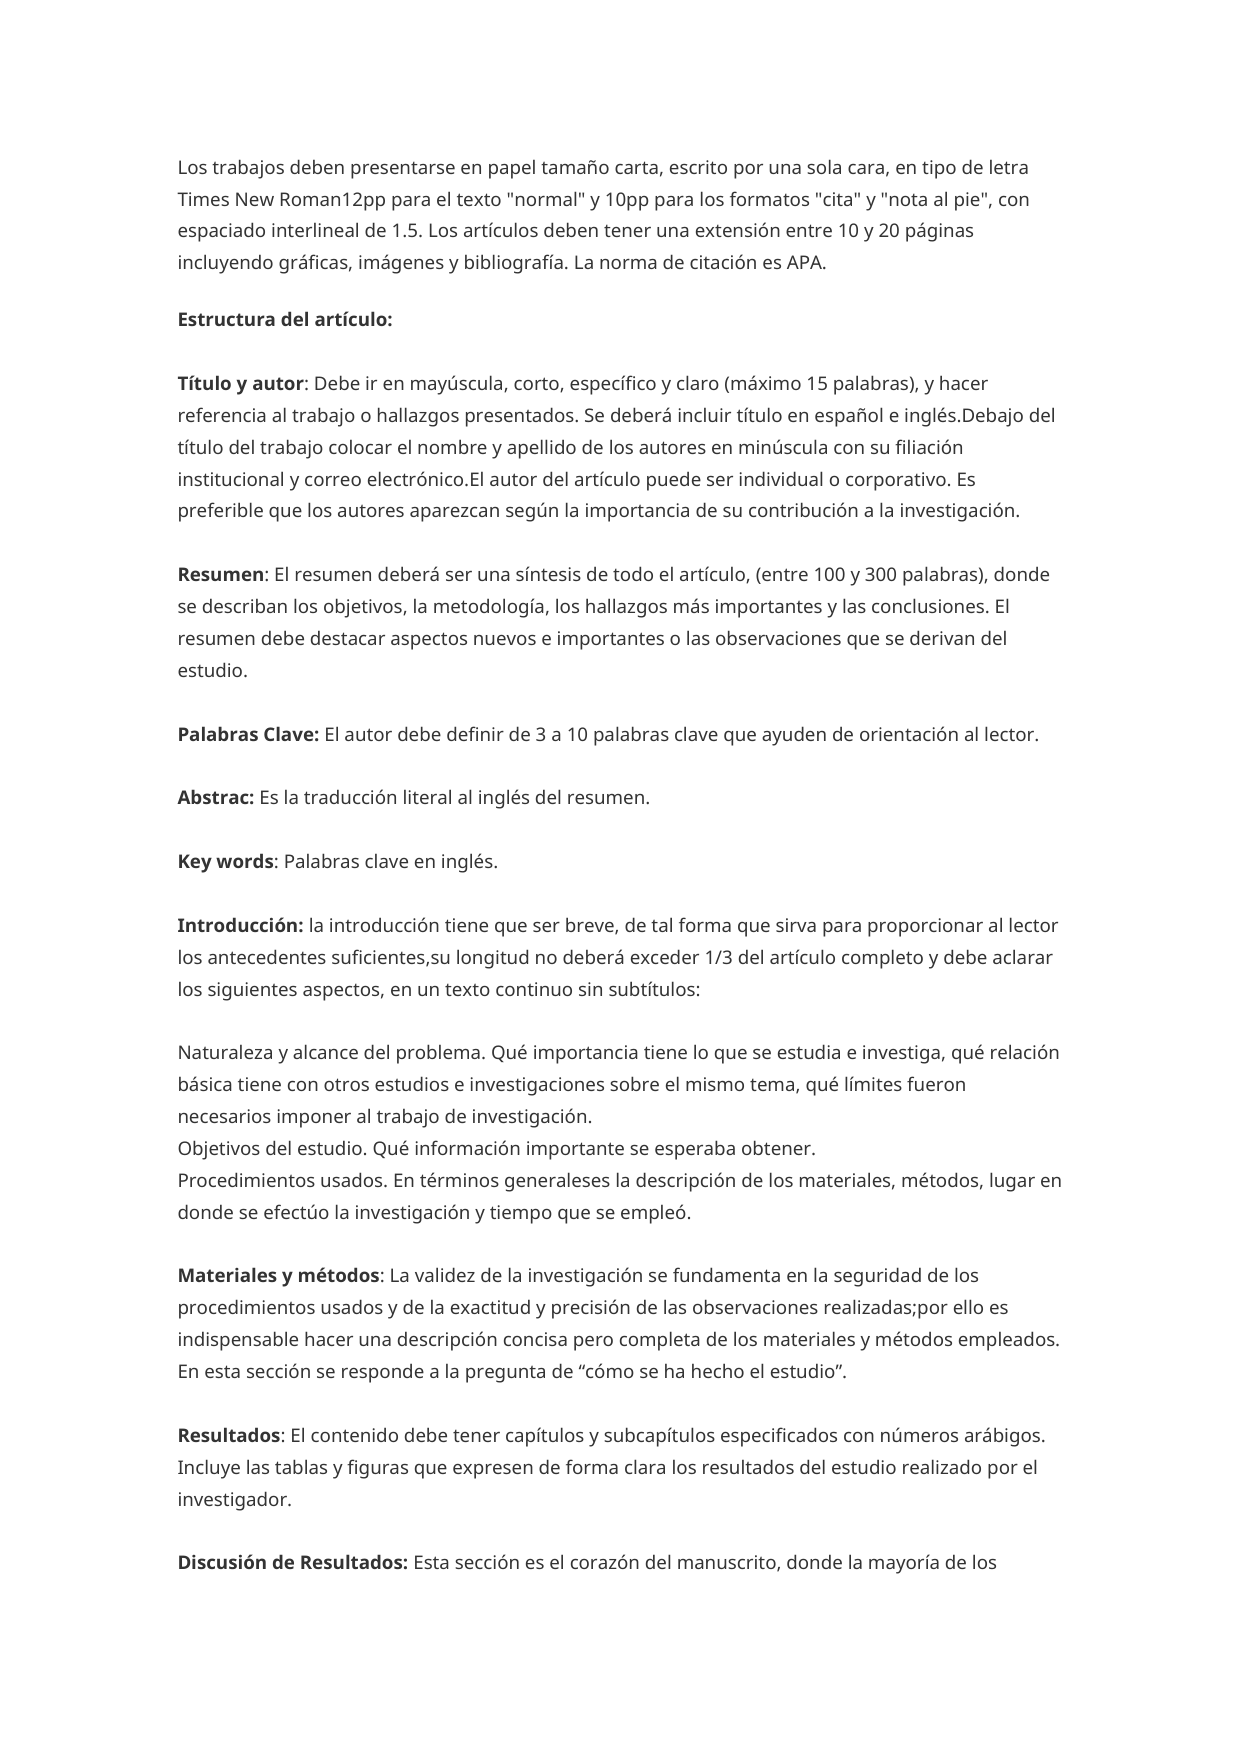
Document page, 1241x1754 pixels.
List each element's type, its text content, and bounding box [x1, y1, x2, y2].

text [177, 300, 1063, 1575]
text Los trabajos deben presentarse en papel tamaño carta, escrito por una sola cara, en tipo de letra Times New Roman12pp para el texto "normal" y 10pp para los formatos "cita" y "nota al pie", con espaciado interlineal de 1.5. Los artículos deben tener una extensión entre 10 y 20 páginas incluyendo gráficas, imágenes y bibliografía. La norma de citación es APA. [177, 148, 1063, 275]
